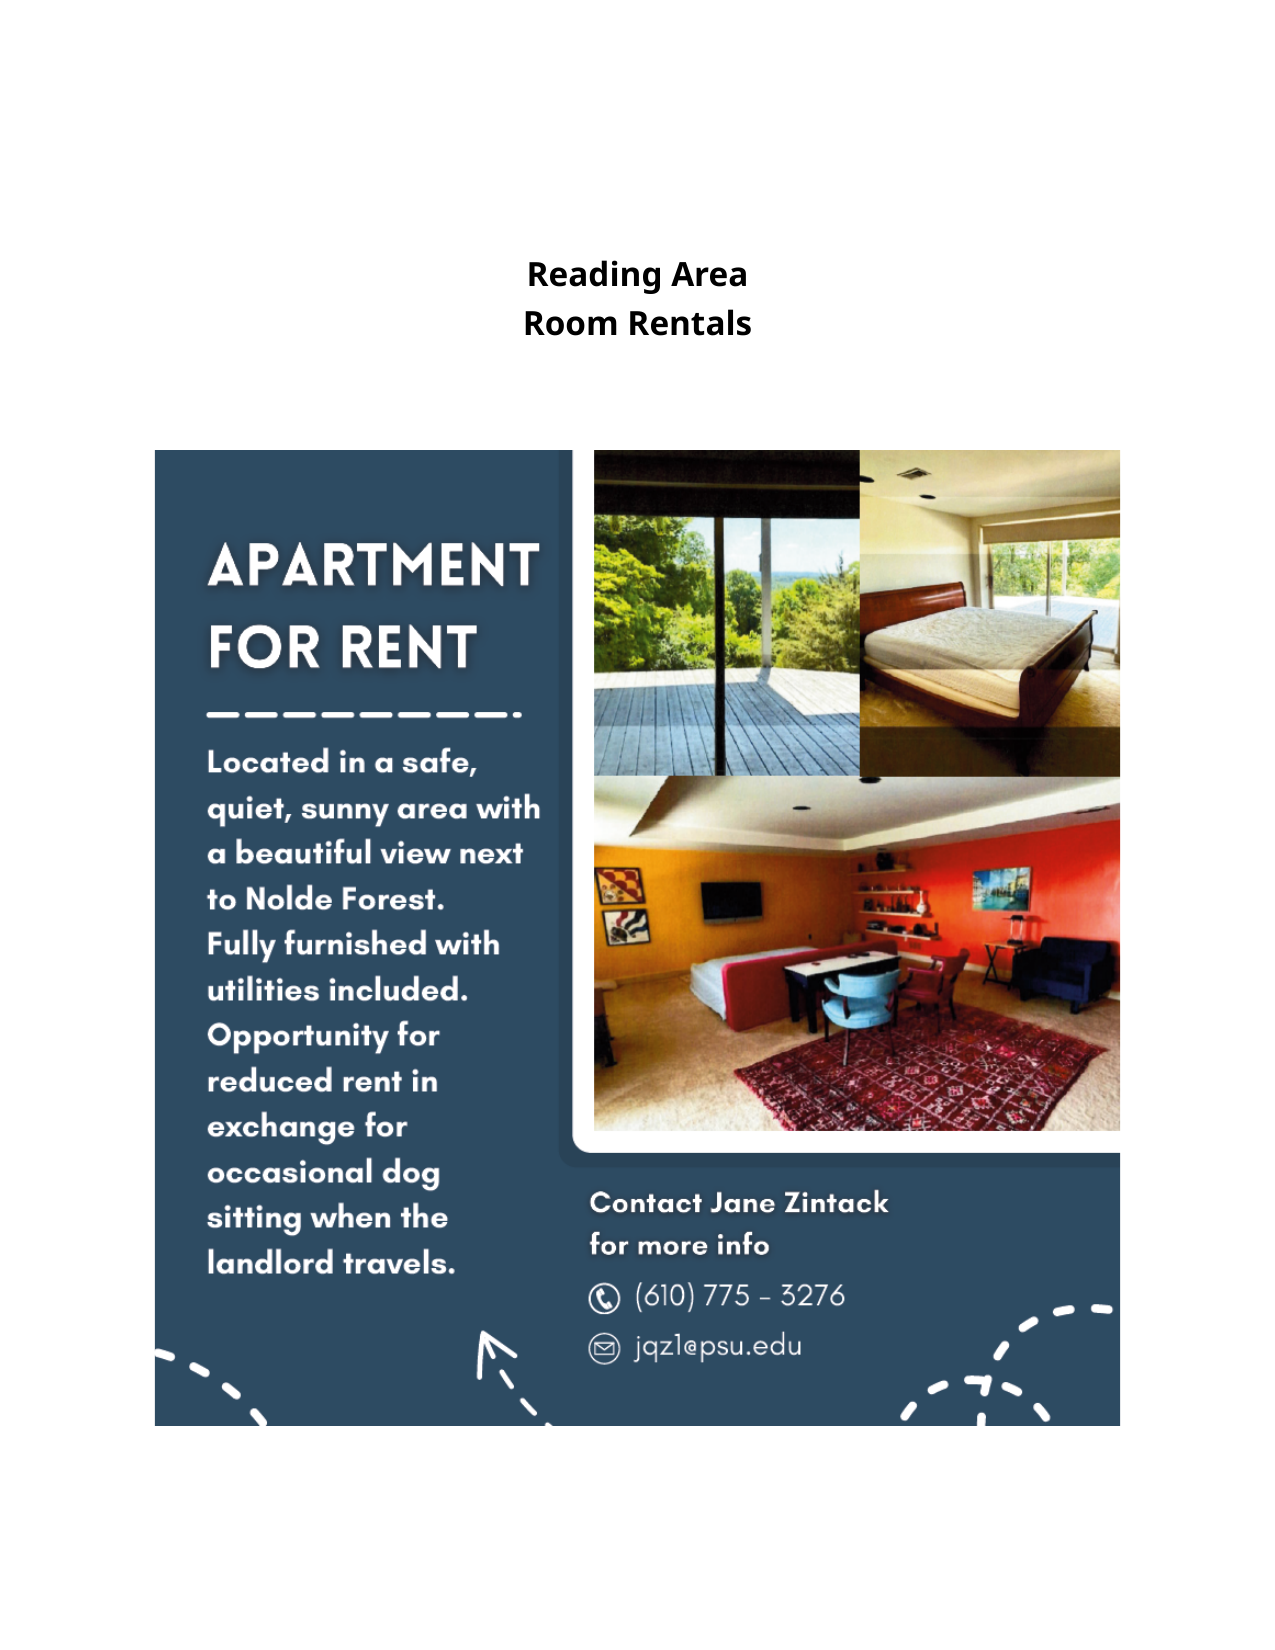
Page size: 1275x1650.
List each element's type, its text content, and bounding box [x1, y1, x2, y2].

picture [154, 450, 1121, 1426]
text Room Rentals [150, 300, 1125, 346]
text Reading Area [150, 251, 1125, 297]
